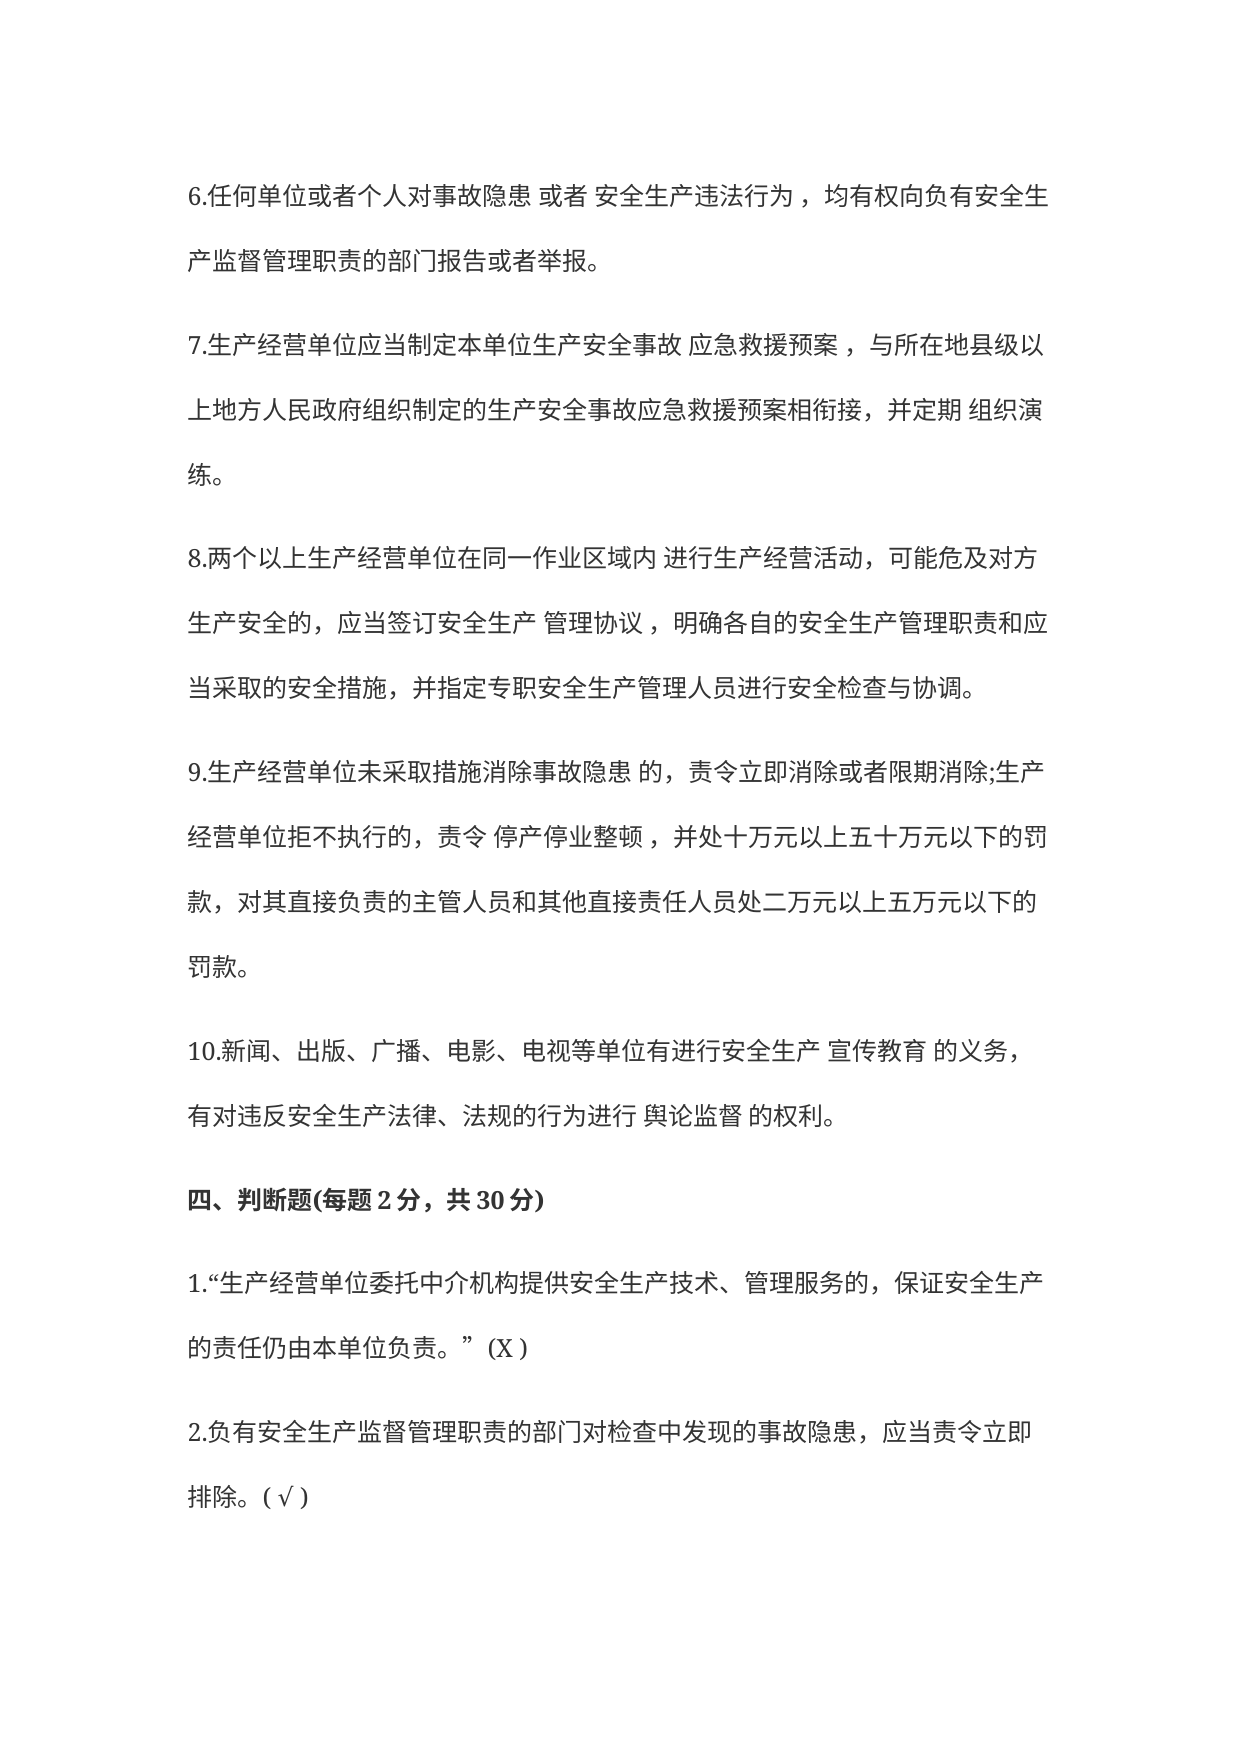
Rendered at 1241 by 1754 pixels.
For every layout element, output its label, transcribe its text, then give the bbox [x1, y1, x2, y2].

text 2.负有安全生产监督管理职责的部门对检查中发现的事故隐患，应当责令立即排除。( √ ) [187, 1398, 1053, 1528]
text 1.“生产经营单位委托中介机构提供安全生产技术、管理服务的，保证安全生产的责任仍由本单位负责。”(X ) [187, 1249, 1053, 1379]
text 9.生产经营单位未采取措施消除事故隐患 的，责令立即消除或者限期消除;生产经营单位拒不执行的，责令 停产停业整顿 ，并处十万元以上五十万元以下的罚款，对其直接负责的主管人员和其他直接责任人员处二万元以上五万元以下的罚款。 [187, 738, 1053, 998]
text 四、判断题(每题2分，共30分) [187, 1166, 1053, 1231]
text 7.生产经营单位应当制定本单位生产安全事故 应急救援预案 ，与所在地县级以上地方人民政府组织制定的生产安全事故应急救援预案相衔接，并定期 组织演练。 [187, 311, 1053, 506]
text 8.两个以上生产经营单位在同一作业区域内 进行生产经营活动，可能危及对方生产安全的，应当签订安全生产 管理协议 ，明确各自的安全生产管理职责和应当采取的安全措施，并指定专职安全生产管理人员进行安全检查与协调。 [187, 524, 1053, 719]
text 10.新闻、出版、广播、电影、电视等单位有进行安全生产 宣传教育 的义务，有对违反安全生产法律、法规的行为进行 舆论监督 的权利。 [187, 1017, 1053, 1147]
text 6.任何单位或者个人对事故隐患 或者 安全生产违法行为 ，均有权向负有安全生产监督管理职责的部门报告或者举报。 [187, 162, 1053, 292]
